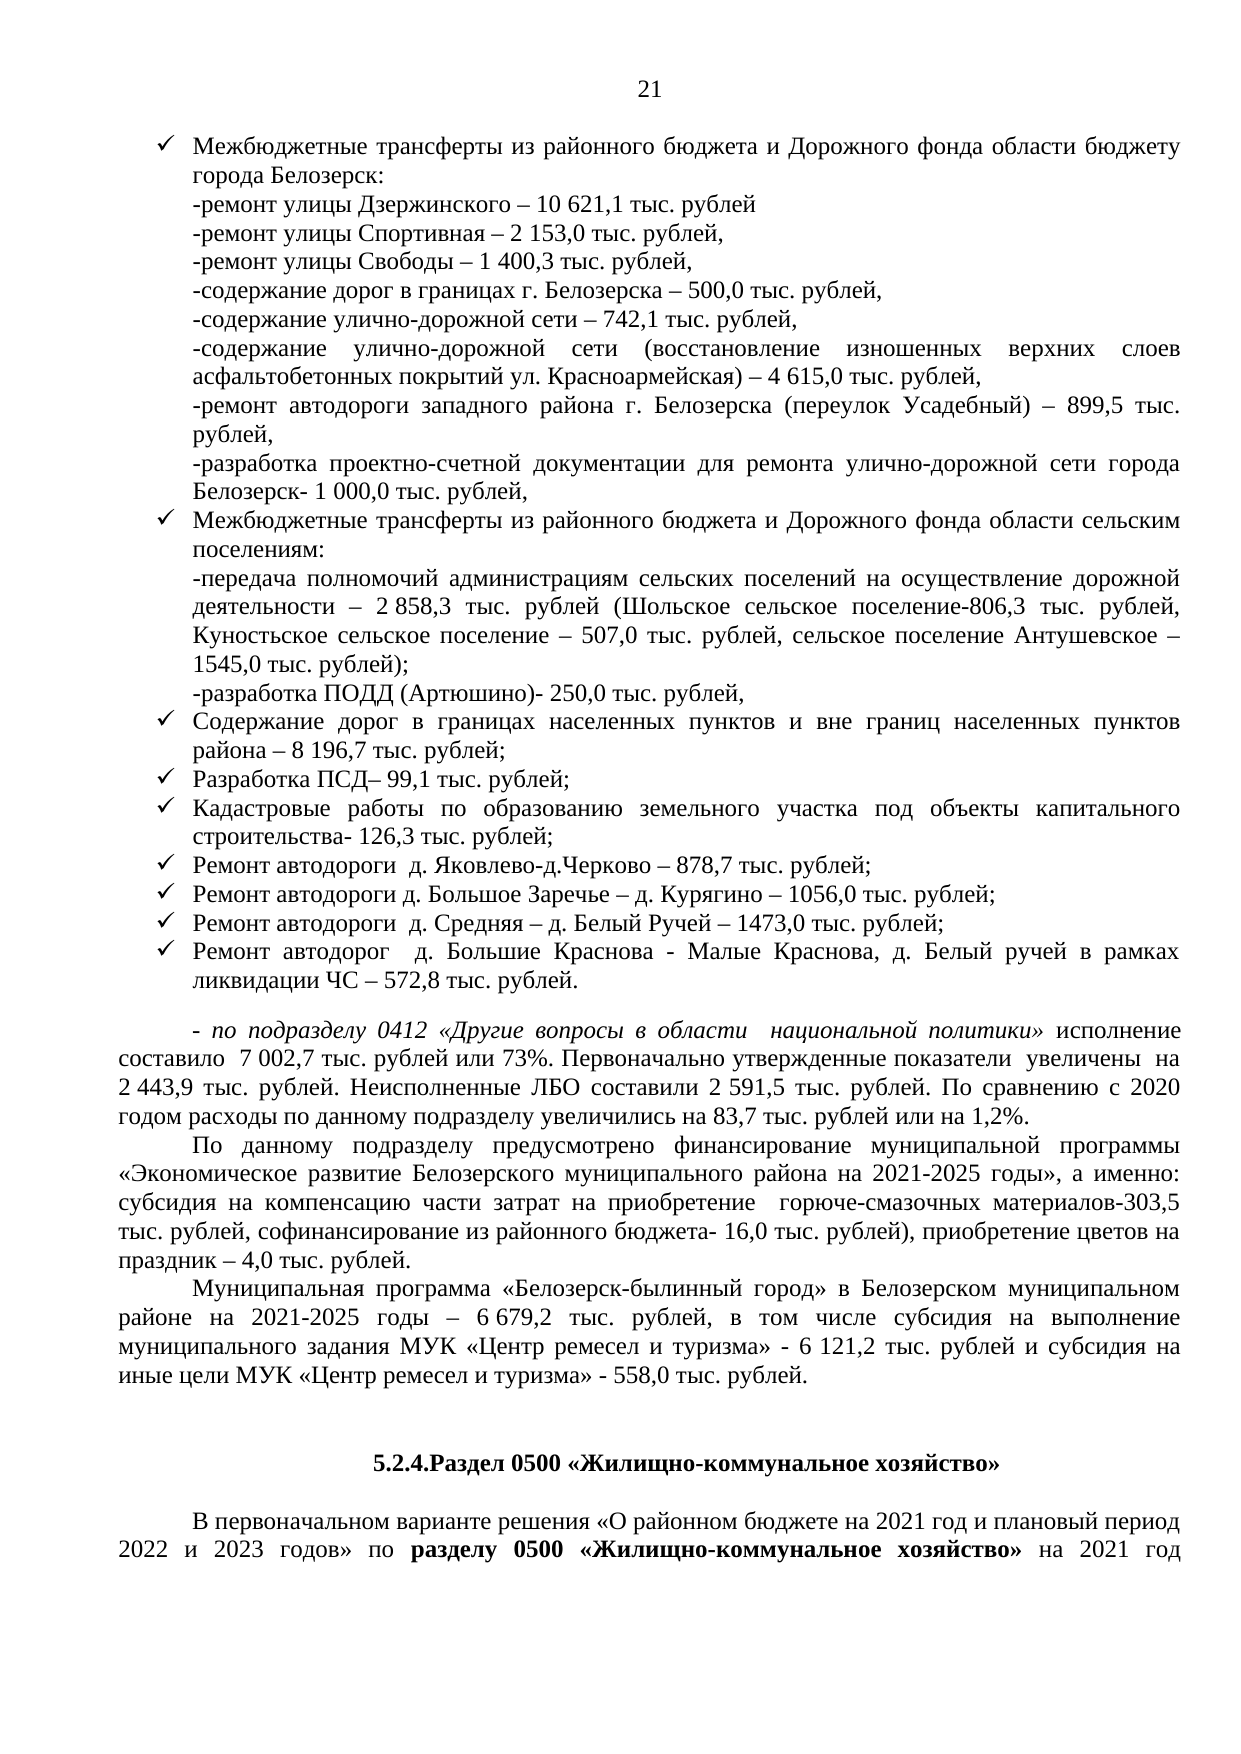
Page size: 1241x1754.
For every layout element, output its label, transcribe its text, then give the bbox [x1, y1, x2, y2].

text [118, 1506, 1181, 1563]
list Ремонт автодороги д. Большое Заречье – д. Курягино – 1056,0 тыс. рублей; [155, 879, 1181, 908]
list Ремонт автодороги д. Средняя – д. Белый Ручей – 1473,0 тыс. рублей; [155, 908, 1181, 936]
list Ремонт автодорог д. Большие Краснова - Малые Краснова, д. Белый ручей в рамках ликвидации ЧС – 572,8 тыс. рублей. [155, 936, 1181, 994]
list -разработка проектно-счетной документации для ремонта улично-дорожной сети города Белозерск- 1 000,0 тыс. рублей, [192, 448, 1181, 505]
list Межбюджетные трансферты из районного бюджета и Дорожного фонда области бюджету города Белозерск: [155, 131, 1181, 189]
list -содержание дорог в границах г. Белозерска – 500,0 тыс. рублей, [192, 275, 1181, 304]
list -передача полномочий администрациям сельских поселений на осуществление дорожной деятельности – 2 858,3 тыс. рублей (Шольское сельское поселение-806,3 тыс. рублей, Куностьское сельское поселение – 507,0 тыс. рублей, сельское поселение Антушевское – 1545,0 тыс. рублей); [192, 563, 1181, 678]
list -содержание улично-дорожной сети – 742,1 тыс. рублей, [192, 304, 1181, 333]
list -ремонт улицы Дзержинского – 10 621,1 тыс. рублей [192, 189, 1181, 218]
text Муниципальная программа «Белозерск-былинный город» в Белозерском муниципальном районе на 2021-2025 годы – 6 679,2 тыс. рублей, в том числе субсидия на выполнение муниципального задания МУК «Центр ремесел и туризма» - 6 121,2 тыс. рублей и субсидия на иные цели МУК «Центр ремесел и туризма» - 558,0 тыс. рублей. [118, 1273, 1181, 1388]
list Межбюджетные трансферты из районного бюджета и Дорожного фонда области сельским поселениям: [155, 505, 1181, 563]
list -ремонт улицы Свободы – 1 400,3 тыс. рублей, [192, 246, 1181, 275]
list -разработка ПОДД (Артюшино)- 250,0 тыс. рублей, [192, 678, 1181, 706]
list -содержание улично-дорожной сети (восстановление изношенных верхних слоев асфальтобетонных покрытий ул. Красноармейская) – 4 615,0 тыс. рублей, [192, 333, 1181, 390]
list -ремонт улицы Спортивная – 2 153,0 тыс. рублей, [192, 218, 1181, 246]
list -ремонт автодороги западного района г. Белозерска (переулок Усадебный) – 899,5 тыс. рублей, [192, 390, 1181, 448]
list Ремонт автодороги д. Яковлево-д.Черково – 878,7 тыс. рублей; [155, 850, 1181, 879]
text По данному подразделу предусмотрено финансирование муниципальной программы «Экономическое развитие Белозерского муниципального района на 2021-2025 годы», а именно: субсидия на компенсацию части затрат на приобретение горюче-смазочных материалов-303,5 тыс. рублей, софинансирование из районного бюджета- 16,0 тыс. рублей), приобретение цветов на праздник – 4,0 тыс. рублей. [118, 1130, 1181, 1273]
list Разработка ПСД– 99,1 тыс. рублей; [155, 764, 1181, 793]
text - по подразделу 0412 «Другие вопросы в области национальной политики» исполнение составило 7 002,7 тыс. рублей или 73%. Первоначально утвержденные показатели увеличены на 2 443,9 тыс. рублей. Неисполненные ЛБО составили 2 591,5 тыс. рублей. По сравнению с 2020 годом расходы по данному подразделу увеличились на 83,7 тыс. рублей или на 1,2%. [118, 1015, 1181, 1130]
list Содержание дорог в границах населенных пунктов и вне границ населенных пунктов района – 8 196,7 тыс. рублей; [155, 706, 1181, 764]
list Кадастровые работы по образованию земельного участка под объекты капитального строительства- 126,3 тыс. рублей; [155, 793, 1181, 850]
text 5.2.4.Раздел 0500 «Жилищно-коммунальное хозяйство» [118, 1448, 1181, 1477]
